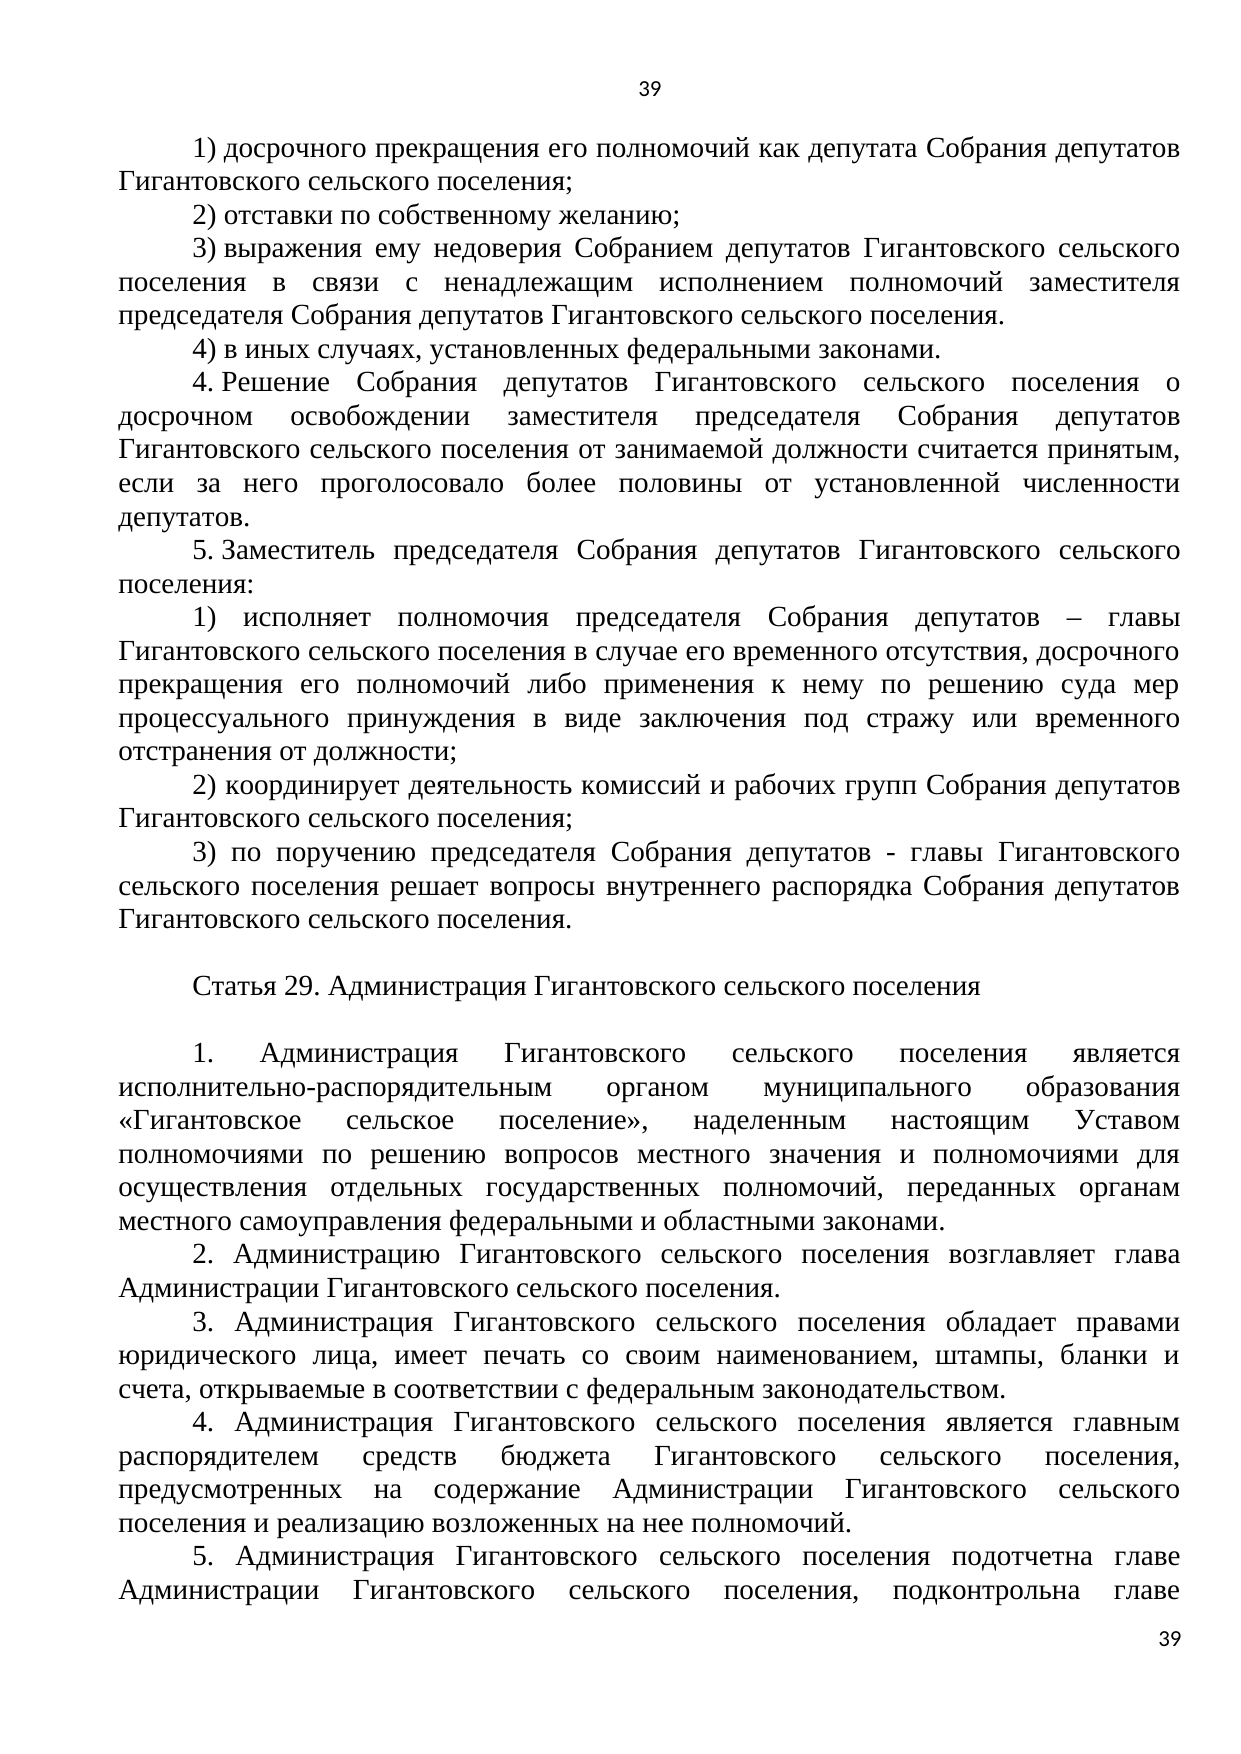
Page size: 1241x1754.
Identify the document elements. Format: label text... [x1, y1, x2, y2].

text 3) по поручению председателя Собрания депутатов - главы Гигантовского сельского поселения решает вопросы внутреннего распорядка Собрания депутатов Гигантовского сельского поселения. [118, 834, 1181, 935]
text 1) исполняет полномочия председателя Собрания депутатов – главы Гигантовского сельского поселения в случае его временного отсутствия, досрочного прекращения его полномочий либо применения к нему по решению суда мер процессуального принуждения в виде заключения под стражу или временного отстранения от должности; [118, 599, 1181, 767]
text 2. Администрацию Гигантовского сельского поселения возглавляет глава Администрации Гигантовского сельского поселения. [118, 1237, 1181, 1304]
text 1. Администрация Гигантовского сельского поселения является исполнительно-распорядительным органом муниципального образования «Гигантовское сельское поселение», наделенным настоящим Уставом полномочиями по решению вопросов местного значения и полномочиями для осуществления отдельных государственных полномочий, переданных органам местного самоуправления федеральными и областными законами. [118, 1035, 1181, 1237]
text 3. Администрация Гигантовского сельского поселения обладает правами юридического лица, имеет печать со своим наименованием, штампы, бланки и счета, открываемые в соответствии с федеральным законодательством. [118, 1304, 1181, 1404]
text 4) в иных случаях, установленных федеральными законами. [118, 331, 1181, 364]
text 2) отставки по собственному желанию; [118, 197, 1181, 230]
text 3) выражения ему недоверия Собранием депутатов Гигантовского сельского поселения в связи с ненадлежащим исполнением полномочий заместителя председателя Собрания депутатов Гигантовского сельского поселения. [118, 230, 1181, 331]
text 4. Администрация Гигантовского сельского поселения является главным распорядителем средств бюджета Гигантовского сельского поселения, предусмотренных на содержание Администрации Гигантовского сельского поселения и реализацию возложенных на нее полномочий. [118, 1404, 1181, 1538]
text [118, 1538, 1181, 1606]
text 4. Решение Собрания депутатов Гигантовского сельского поселения о досрочном освобождении заместителя председателя Собрания депутатов Гигантовского сельского поселения от занимаемой должности считается принятым, если за него проголосовало более половины от установленной численности депутатов. [118, 364, 1181, 532]
text Статья 29. Администрация Гигантовского сельского поселения [118, 968, 1181, 1002]
text 2) координирует деятельность комиссий и рабочих групп Собрания депутатов Гигантовского сельского поселения; [118, 767, 1181, 834]
text 5. Заместитель председателя Собрания депутатов Гигантовского сельского поселения: [118, 532, 1181, 599]
text 1) досрочного прекращения его полномочий как депутата Собрания депутатов Гигантовского сельского поселения; [118, 130, 1181, 197]
